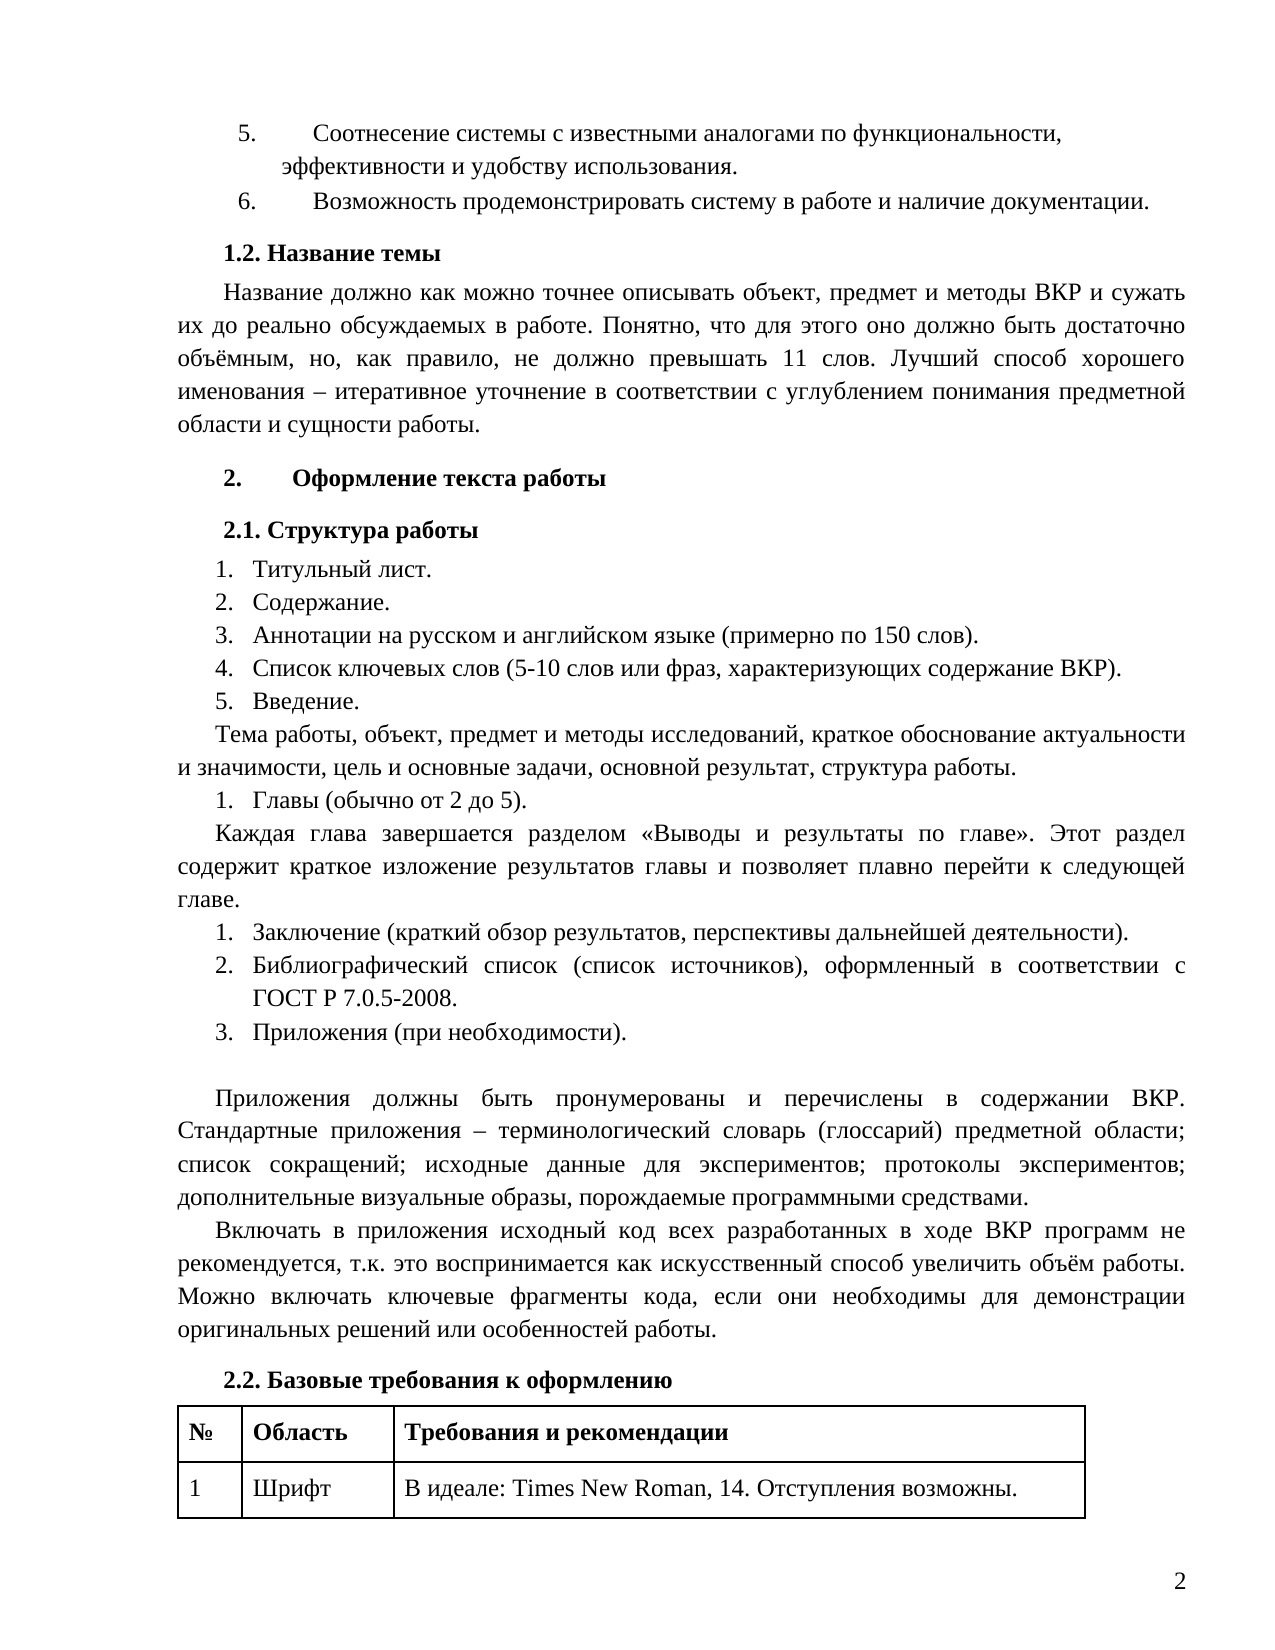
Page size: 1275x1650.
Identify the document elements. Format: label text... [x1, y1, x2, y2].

text Тема работы, объект, предмет и методы исследований, краткое обоснование актуальности и значимости, цель и основные задачи, основной результат, структура работы. [177, 719, 1186, 781]
list Библиографический список (список источников), оформленный в соответствии с ГОСТ Р 7.0.5-2008. [215, 951, 1186, 1012]
table_cell 1 [179, 1463, 241, 1517]
table_header Требования и рекомендации [395, 1407, 1084, 1461]
text Включать в приложения исходный код всех разработанных в ходе ВКР программ не рекомендуется, т.к. это воспринимается как искусственный способ увеличить объём работы. Можно включать ключевые фрагменты кода, если они необходимы для демонстрации оригинальных решений или особенностей работы. [177, 1215, 1186, 1342]
list Титульный лист. [215, 554, 1186, 583]
text Каждая глава завершается разделом «Выводы и результаты по главе». Этот раздел содержит краткое изложение результатов главы и позволяет плавно перейти к следующей главе. [177, 818, 1186, 913]
subtitle 2.1. Структура работы [223, 515, 1186, 544]
table_header Область [243, 1407, 393, 1461]
list Введение. [215, 686, 1186, 715]
table_header № [179, 1407, 241, 1461]
text 6. Возможность продемонстрировать систему в работе и наличие документации. [238, 186, 1186, 215]
subtitle 2.2. Базовые требования к оформлению [223, 1366, 1186, 1394]
table_cell В идеале: Times New Roman, 14. Отступления возможны. [395, 1463, 1084, 1517]
subtitle 1.2. Название темы [223, 238, 1186, 267]
list Главы (обычно от 2 до 5). [215, 785, 1186, 814]
list Список ключевых слов (5-10 слов или фраз, характеризующих содержание ВКР). [215, 653, 1186, 682]
list Аннотации на русском и английском языке (примерно по 150 слов). [215, 620, 1186, 649]
text 5. Соотнесение системы с известными аналогами по функциональности, эффективности и удобству использования. [238, 118, 1186, 180]
list Приложения (при необходимости). [215, 1017, 1186, 1045]
text Приложения должны быть пронумерованы и перечислены в содержании ВКР. Стандартные приложения – терминологический словарь (глоссарий) предметной области; список сокращений; исходные данные для экспериментов; протоколы экспериментов; дополнительные визуальные образы, порождаемые программными средствами. [177, 1083, 1186, 1210]
table_cell Шрифт [243, 1463, 393, 1517]
list Содержание. [215, 587, 1186, 616]
text Название должно как можно точнее описывать объект, предмет и методы ВКР и сужать их до реально обсуждаемых в работе. Понятно, что для этого оно должно быть достаточно объёмным, но, как правило, не должно превышать 11 слов. Лучший способ хорошего именования – итеративное уточнение в соответствии с углублением понимания предметной области и сущности работы. [177, 277, 1186, 438]
list Заключение (краткий обзор результатов, перспективы дальнейшей деятельности). [215, 917, 1186, 946]
subtitle 2. Оформление текста работы [223, 463, 1186, 492]
